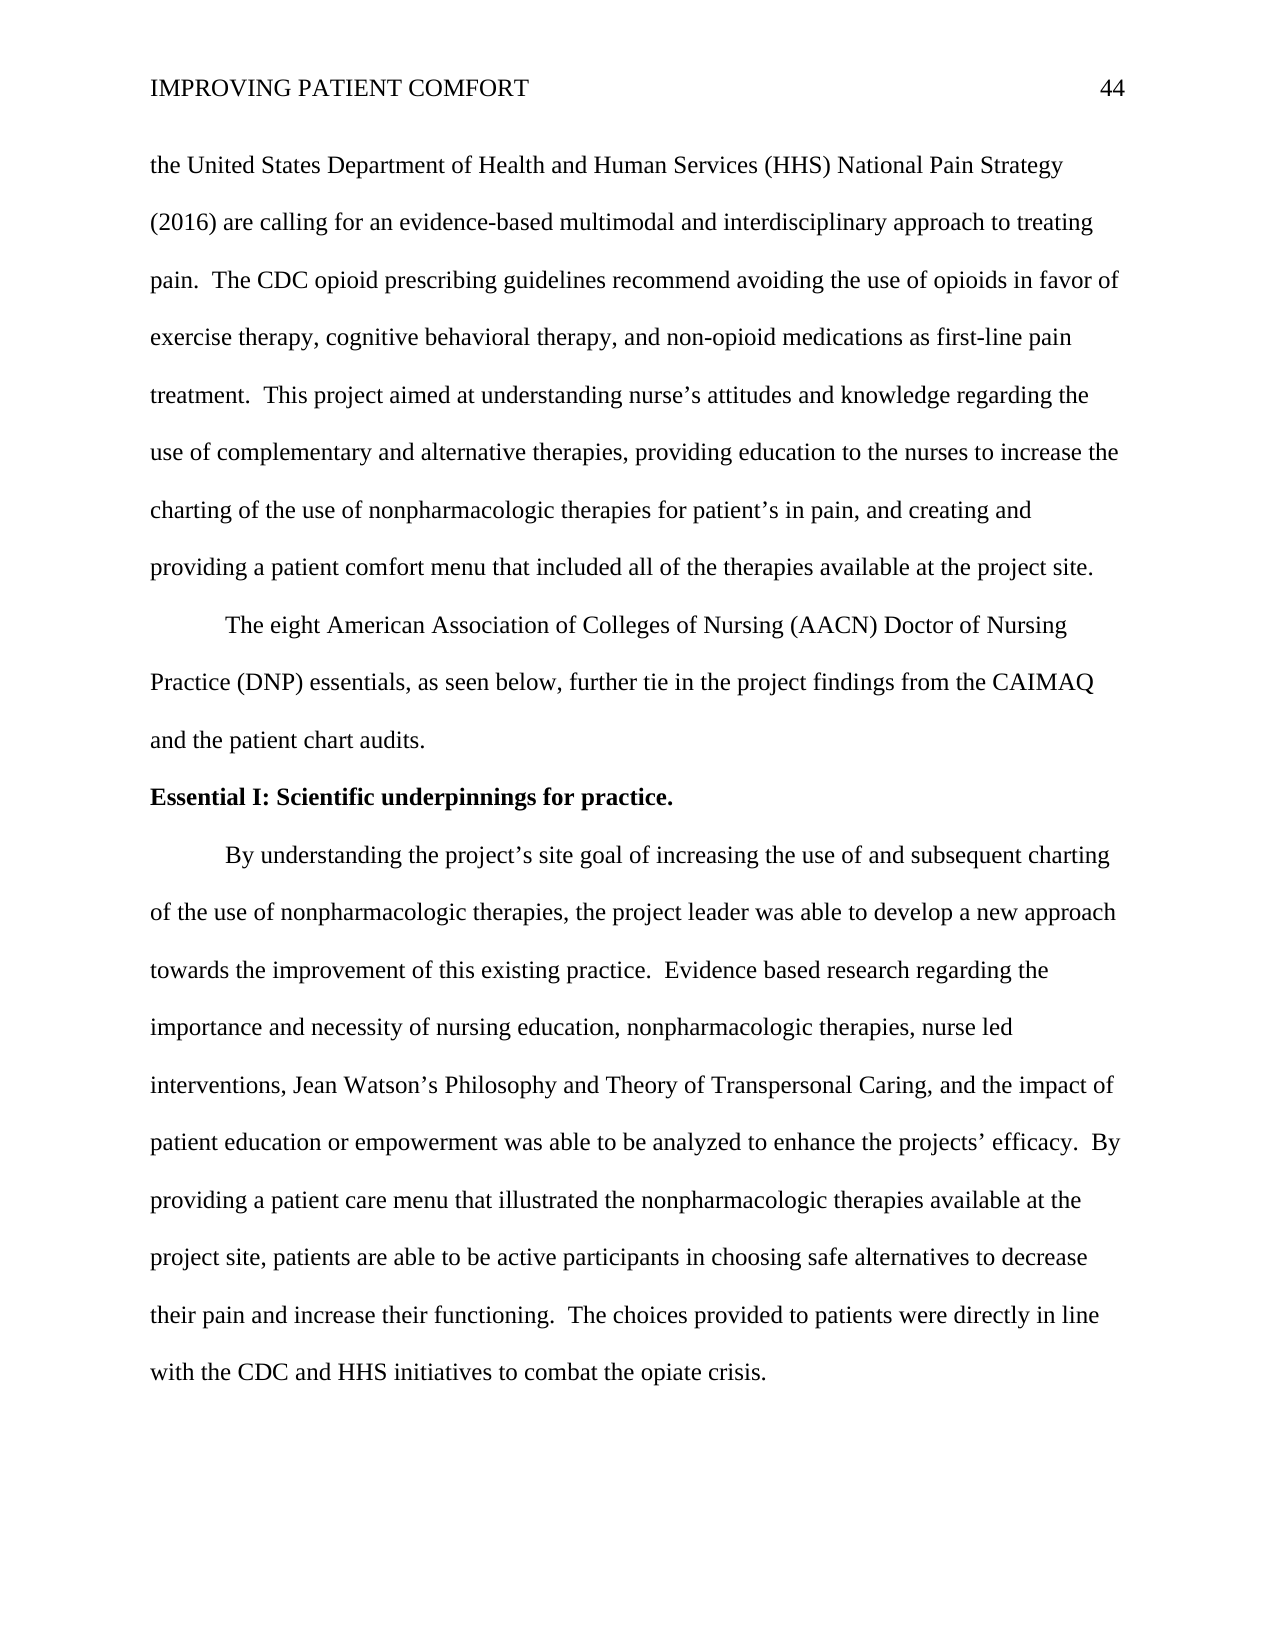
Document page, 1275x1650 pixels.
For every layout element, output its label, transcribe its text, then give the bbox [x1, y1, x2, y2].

text Essential I: Scientific underpinnings for practice. [150, 782, 1125, 811]
text By understanding the project’s site goal of increasing the use of and subsequent charting of the use of nonpharmacologic therapies, the project leader was able to develop a new approach towards the improvement of this existing practice. Evidence based research regarding the importance and necessity of nursing education, nonpharmacologic therapies, nurse led interventions, Jean Watson’s Philosophy and Theory of Transpersonal Caring, and the impact of patient education or empowerment was able to be analyzed to enhance the projects’ efficacy. By providing a patient care menu that illustrated the nonpharmacologic therapies available at the project site, patients are able to be active participants in choosing safe alternatives to decrease their pain and increase their functioning. The choices provided to patients were directly in line with the CDC and HHS initiatives to combat the opiate crisis. [150, 840, 1125, 1386]
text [150, 150, 1125, 581]
text The eight American Association of Colleges of Nursing (AACN) Doctor of Nursing Practice (DNP) essentials, as seen below, further tie in the project findings from the CAIMAQ and the patient chart audits. [150, 610, 1125, 754]
